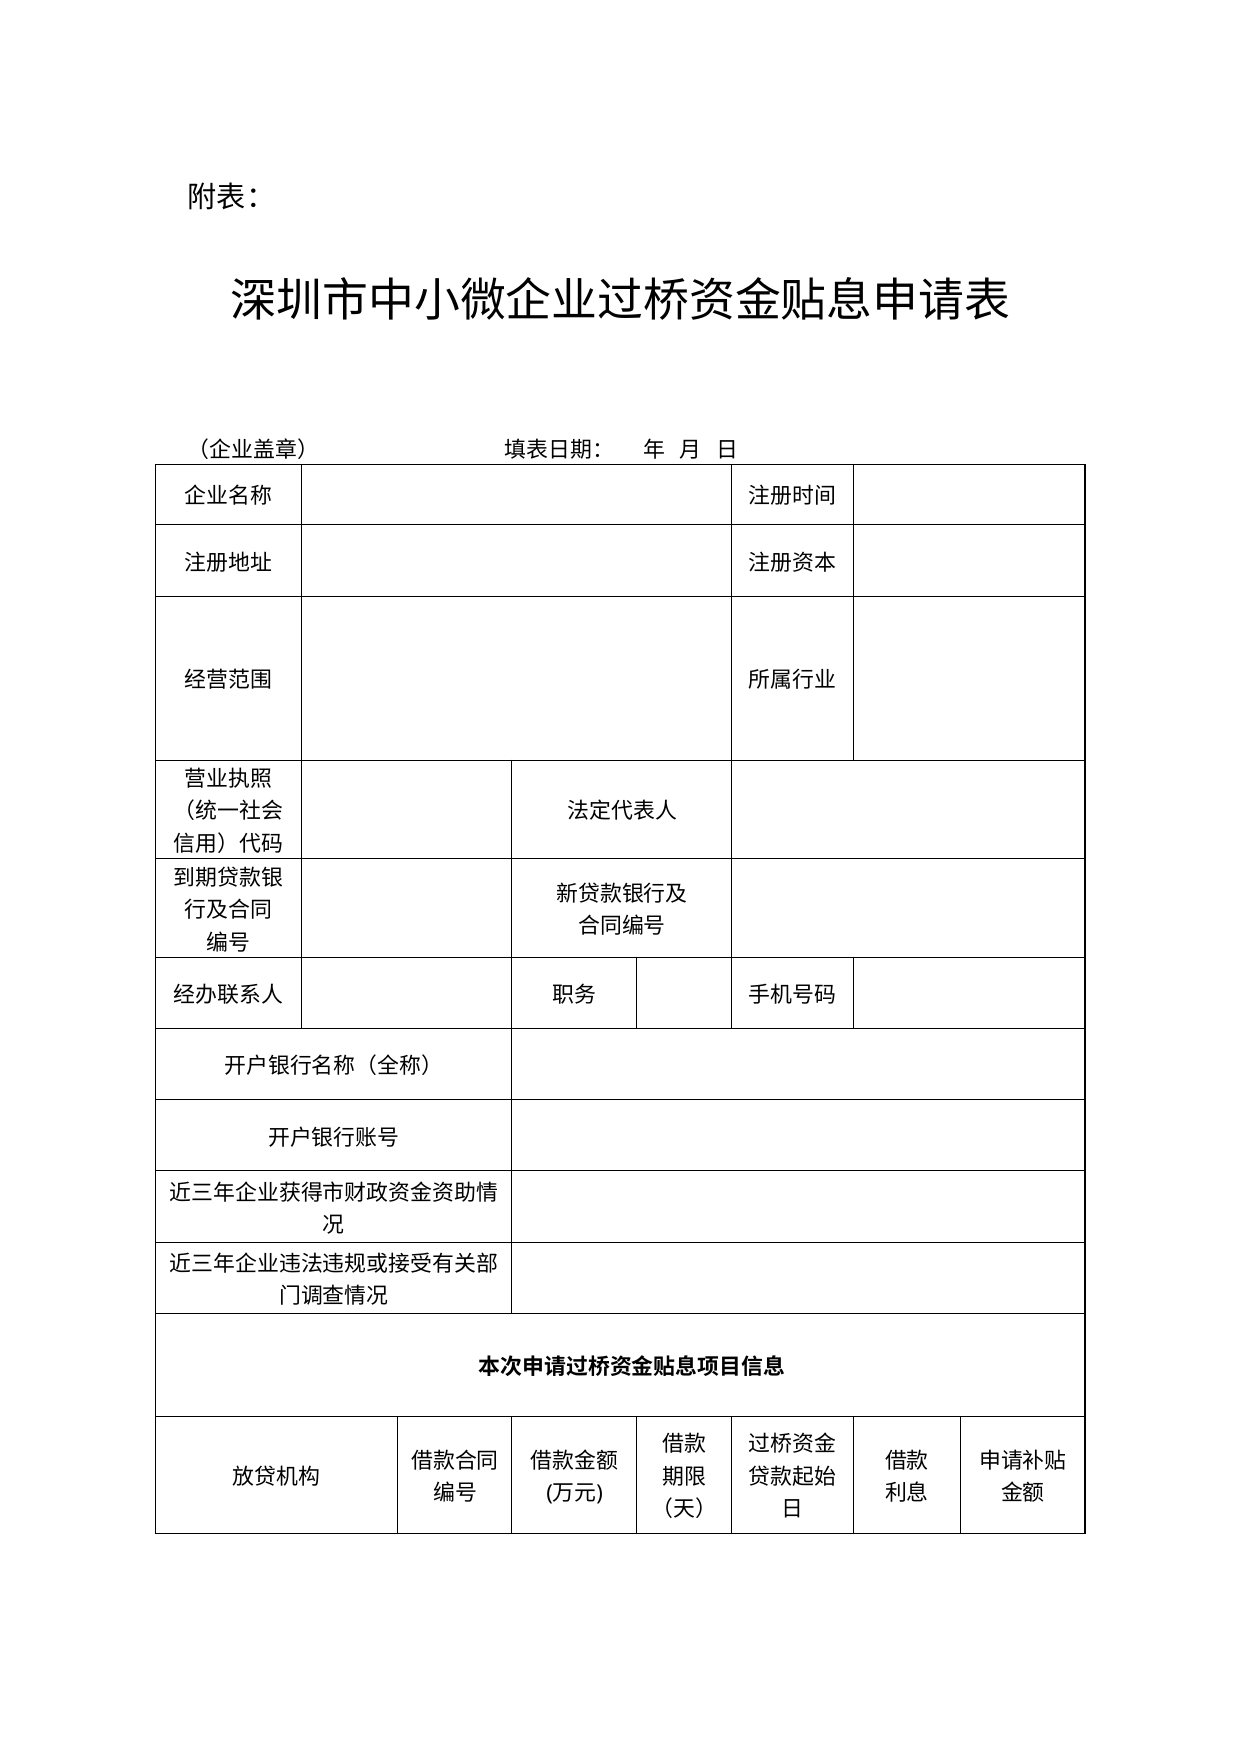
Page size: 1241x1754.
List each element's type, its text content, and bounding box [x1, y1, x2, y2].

table_header [854, 465, 1084, 523]
table_cell 经营范围 [156, 597, 301, 759]
table_cell 借款 期限（天） [637, 1417, 731, 1533]
table_cell [854, 525, 1084, 596]
table_cell 借款金额(万元) [512, 1417, 636, 1533]
table_cell [512, 1100, 1084, 1170]
table_cell [302, 958, 511, 1028]
table_cell 近三年企业违法违规或接受有关部门调查情况 [156, 1243, 511, 1313]
table_cell 注册资本 [732, 525, 853, 596]
text （企业盖章） 填表日期： 年 月 日 [187, 431, 1053, 464]
table_cell [512, 1171, 1084, 1242]
table_cell 放贷机构 [156, 1417, 397, 1533]
table_cell 开户银行名称（全称） [156, 1029, 511, 1099]
table_cell 所属行业 [732, 597, 853, 759]
table_cell 到期贷款银行及合同 编号 [156, 859, 301, 957]
table_cell [637, 958, 731, 1028]
table_cell 借款合同 编号 [398, 1417, 511, 1533]
table_cell 申请补贴金额 [961, 1417, 1084, 1533]
table_header 企业名称 [156, 465, 301, 523]
text 附表： [187, 162, 1053, 227]
table_cell [302, 597, 731, 759]
table_cell 经办联系人 [156, 958, 301, 1028]
table_cell [302, 761, 511, 858]
table_cell 近三年企业获得市财政资金资助情况 [156, 1171, 511, 1242]
table_cell 过桥资金 贷款起始日 [732, 1417, 853, 1533]
table_cell [854, 597, 1084, 759]
table_cell [302, 525, 731, 596]
table_header [302, 465, 731, 523]
table_cell [512, 1029, 1084, 1099]
table_cell 手机号码 [732, 958, 853, 1028]
table_cell [732, 761, 1084, 858]
table_cell 职务 [512, 958, 636, 1028]
table_cell [302, 859, 511, 957]
table_cell [854, 958, 1084, 1028]
table_cell 新贷款银行及 合同编号 [512, 859, 731, 957]
table_cell 注册地址 [156, 525, 301, 596]
table_cell [512, 1243, 1084, 1313]
text 深圳市中小微企业过桥资金贴息申请表 [187, 248, 1053, 345]
table_cell 法定代表人 [512, 761, 731, 858]
table_cell 借款 利息 [854, 1417, 960, 1533]
table_cell 本次申请过桥资金贴息项目信息 [156, 1314, 1084, 1416]
table_cell 开户银行账号 [156, 1100, 511, 1170]
table_cell 营业执照 （统一社会信用）代码 [156, 761, 301, 858]
table_header 注册时间 [732, 465, 853, 523]
table_cell [732, 859, 1084, 957]
